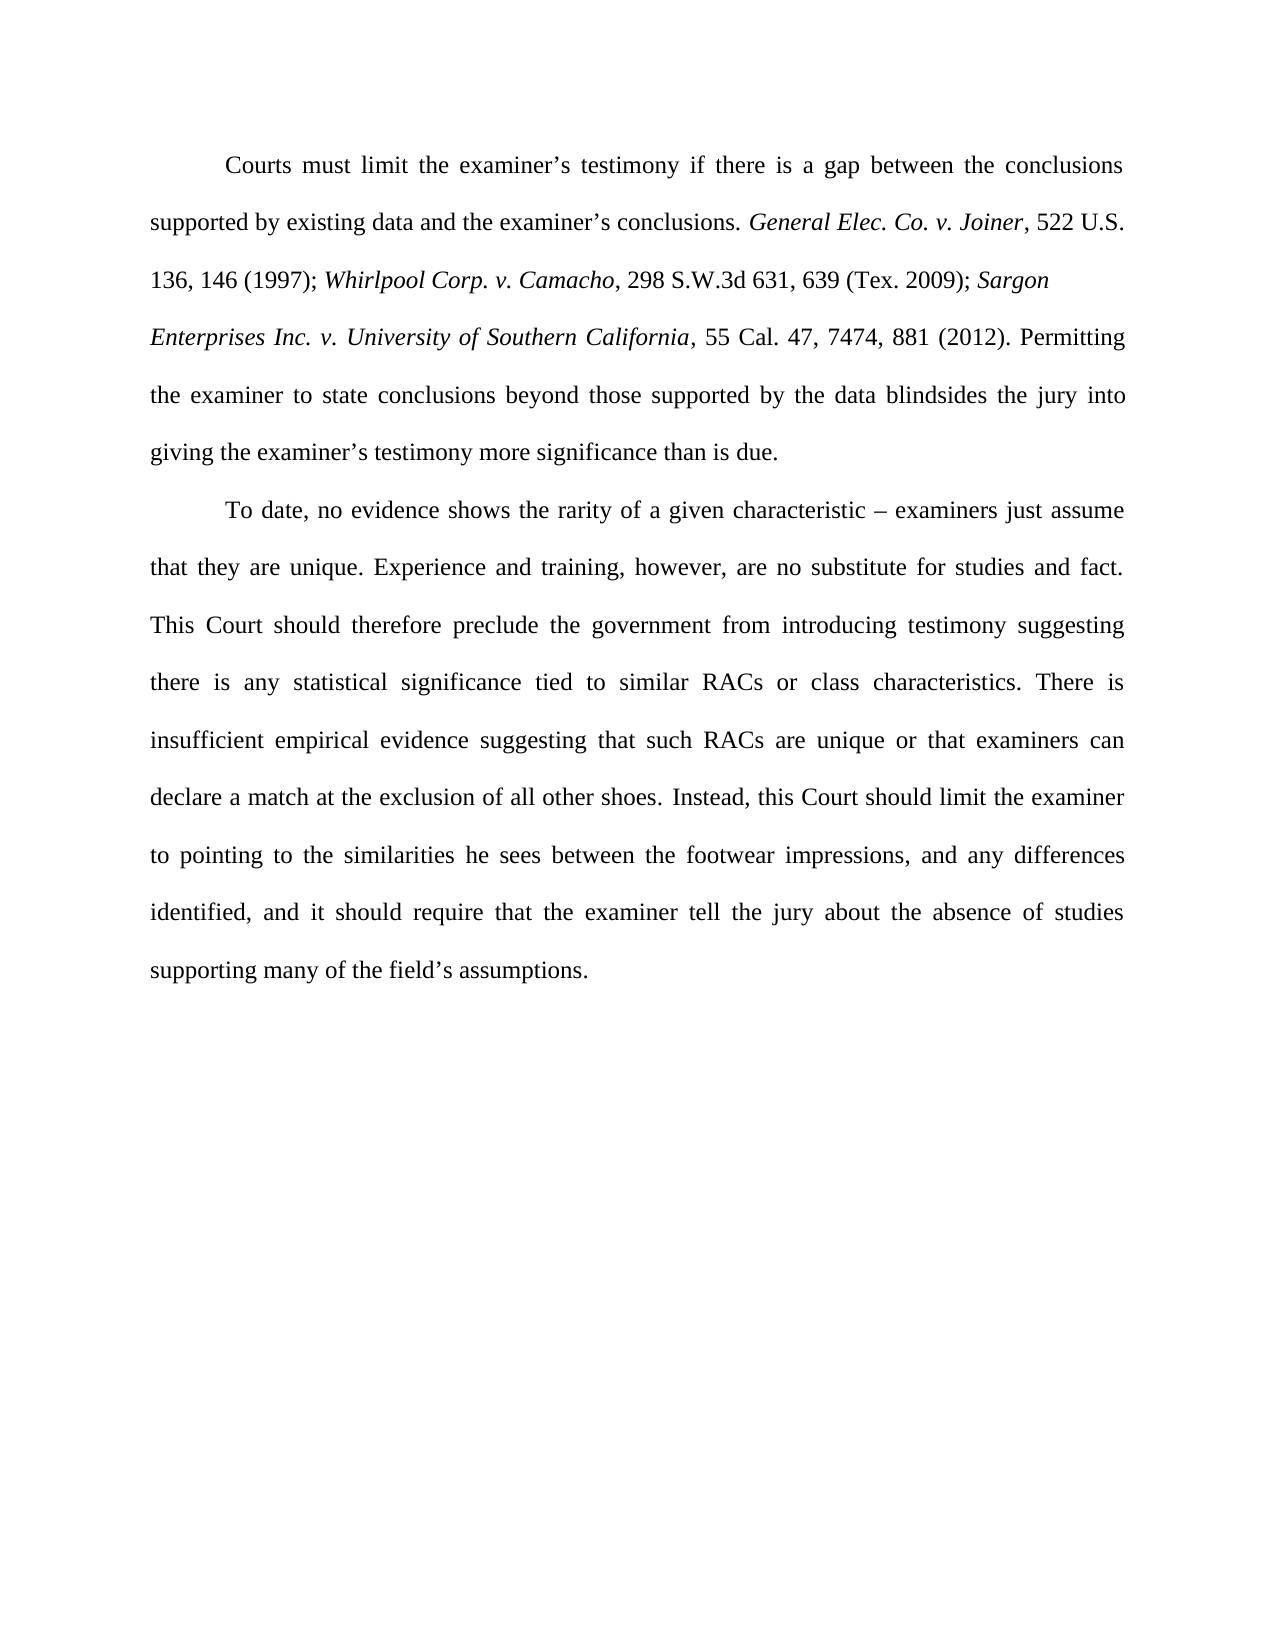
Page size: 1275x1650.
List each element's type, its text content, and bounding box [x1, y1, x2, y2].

text To date, no evidence shows the rarity of a given characteristic – examiners just assume that they are unique. Experience and training, however, are no substitute for studies and fact. This Court should therefore preclude the government from introducing testimony suggesting there is any statistical significance tied to similar RACs or class characteristics. There is insufficient empirical evidence suggesting that such RACs are unique or that examiners can declare a match at the exclusion of all other shoes. Instead, this Court should limit the examiner to pointing to the similarities he sees between the footwear impressions, and any differences identified, and it should require that the examiner tell the jury about the absence of studies supporting many of the field’s assumptions. [150, 495, 1125, 984]
text Courts must limit the examiner’s testimony if there is a gap between the conclusions supported by existing data and the examiner’s conclusions. General Elec. Co. v. Joiner, 522 U.S. 136, 146 (1997); Whirlpool Corp. v. Camacho, 298 S.W.3d 631, 639 (Tex. 2009); Sargon [150, 150, 1125, 294]
text Enterprises Inc. v. University of Southern California, 55 Cal. 47, 7474, 881 (2012). Permitting the examiner to state conclusions beyond those supported by the data blindsides the jury into giving the examiner’s testimony more significance than is due. [150, 322, 1126, 466]
